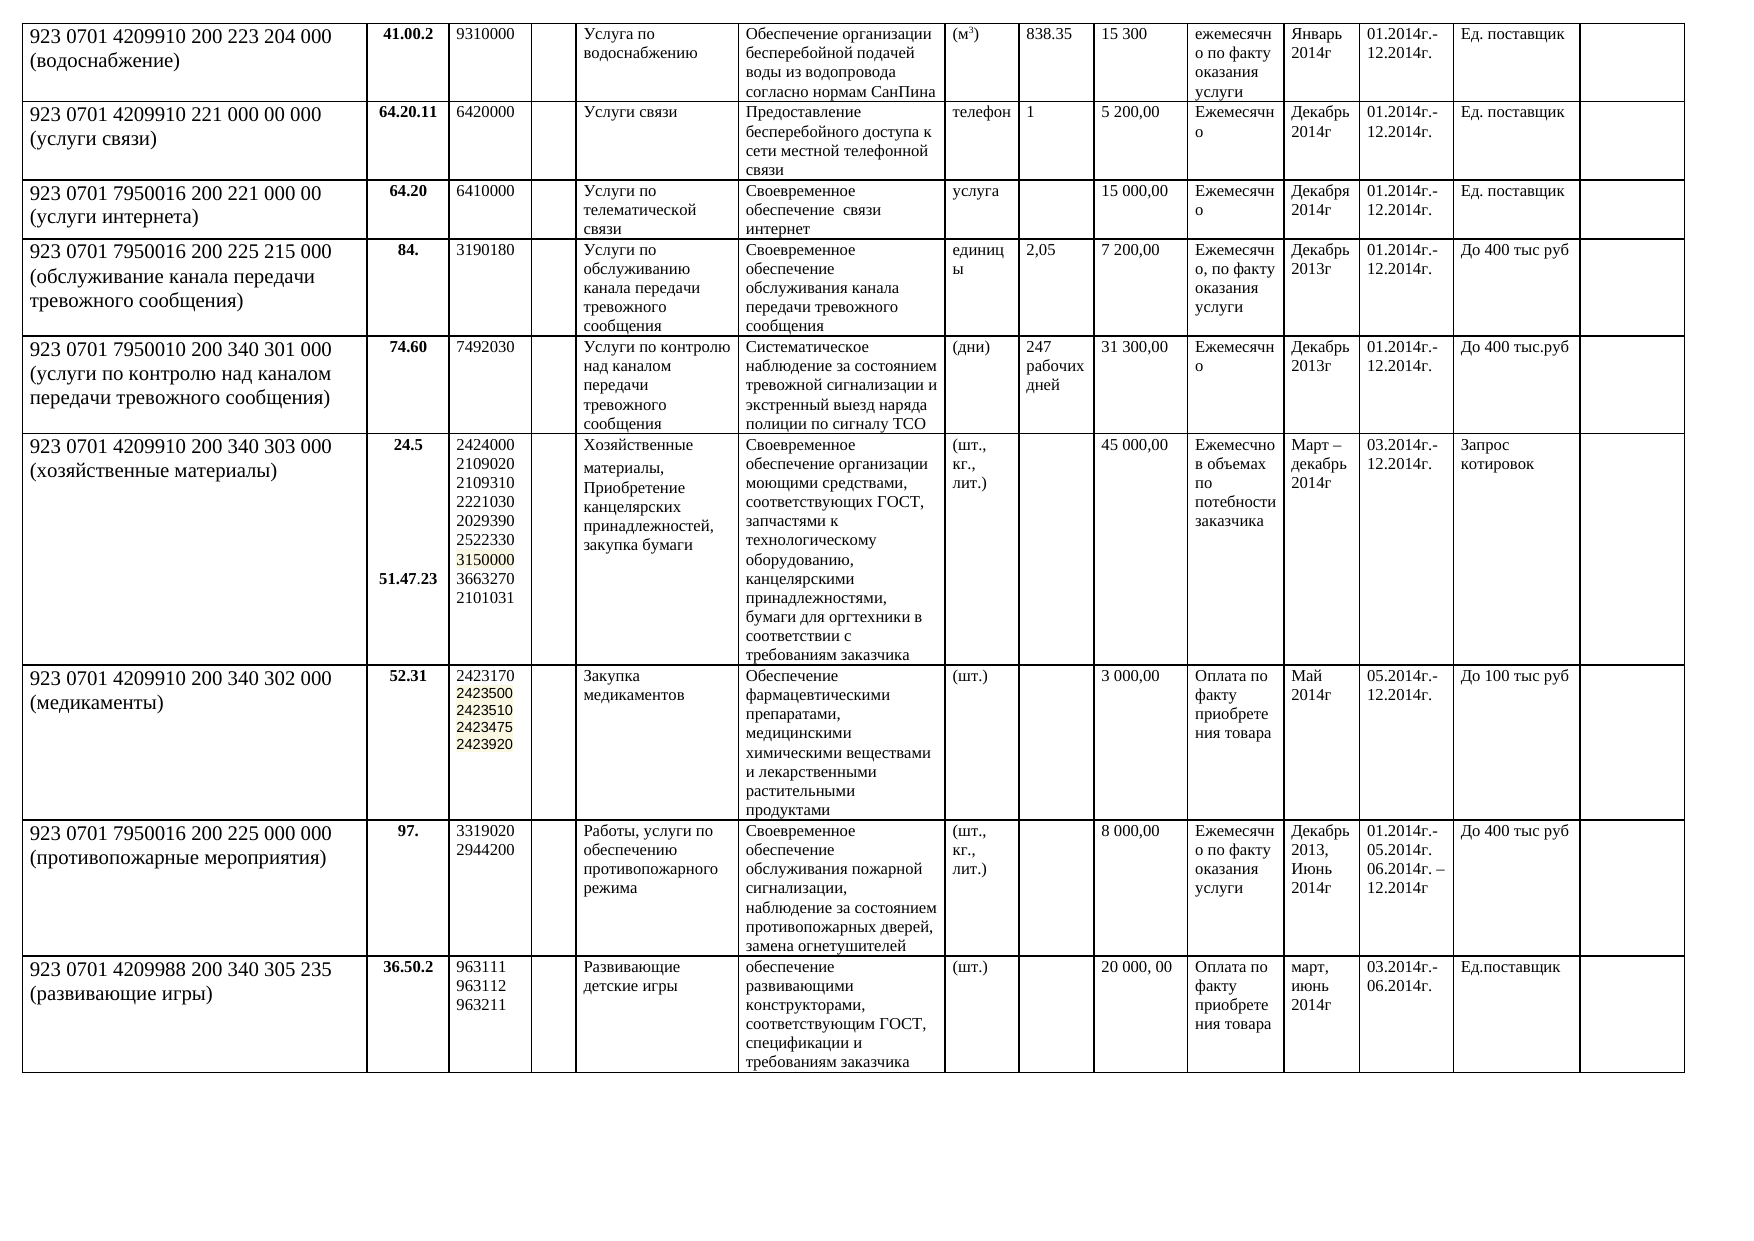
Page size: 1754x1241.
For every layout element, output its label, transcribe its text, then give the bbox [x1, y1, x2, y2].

table_cell [532, 102, 575, 179]
table_cell Ежемесячно [1188, 181, 1283, 238]
table_cell 923 0701 4209988 200 340 305 235 (развивающие игры) [23, 957, 366, 1071]
table_cell 41.00.2 [368, 24, 448, 101]
table_cell 01.2014г.-12.2014г. [1360, 337, 1453, 433]
table_cell [1581, 666, 1684, 819]
table_cell 05.2014г.-12.2014г. [1360, 666, 1453, 819]
table_cell 15 000,00 [1095, 181, 1187, 238]
table_cell Ед.поставщик [1454, 957, 1579, 1071]
table_cell До 100 тыс руб [1454, 666, 1579, 819]
table_cell 52.31 [368, 666, 448, 819]
table_cell Своевременное обеспечение связи интернет [739, 181, 944, 238]
table_cell [532, 821, 575, 955]
table_cell 6410000 [450, 181, 531, 238]
table_cell До 400 тыс.руб [1454, 337, 1579, 433]
table_cell 3190180 [450, 240, 531, 335]
table_cell [1020, 434, 1093, 664]
table_cell [532, 337, 575, 433]
table_cell 01.2014г.-05.2014г. 06.2014г. – 12.2014г [1360, 821, 1453, 955]
table_cell Развивающие детские игры [577, 957, 738, 1071]
table_cell 97. [368, 821, 448, 955]
table_cell [532, 181, 575, 238]
table_cell [1581, 24, 1684, 101]
table_cell единицы [946, 240, 1018, 335]
table_cell Декабря 2014г [1285, 181, 1359, 238]
table_cell обеспечение развивающими конструкторами, соответствующим ГОСТ, спецификации и требованиям заказчика [739, 957, 944, 1071]
table_cell 8 000,00 [1095, 821, 1187, 955]
table_cell Запрос котировок [1454, 434, 1579, 664]
table_cell 45 000,00 [1095, 434, 1187, 664]
table_cell 20 000, 00 [1095, 957, 1187, 1071]
table_cell Май 2014г [1285, 666, 1359, 819]
table_cell Своевременное обеспечение организации моющими средствами, соответствующих ГОСТ, запчастями к технологическому оборудованию, канцелярскими принадлежностями, бумаги для оргтехники в соответствии с требованиям заказчика [739, 434, 944, 664]
table_cell [1581, 102, 1684, 179]
table_cell (шт., кг., лит.) [946, 821, 1018, 955]
table_cell [532, 240, 575, 335]
table_cell Ед. поставщик [1454, 102, 1579, 179]
table_cell 923 0701 4209910 200 340 303 000 (хозяйственные материалы) [23, 434, 366, 664]
table_cell Ед. поставщик [1454, 181, 1579, 238]
table_cell Оплата по факту приобретения товара [1188, 957, 1283, 1071]
table_cell До 400 тыс руб [1454, 240, 1579, 335]
table_cell 923 0701 4209910 200 223 204 000 (водоснабжение) [23, 24, 366, 101]
table_cell 2423170 2423500 2423510 2423475 2423920 [450, 666, 531, 819]
table_cell [1581, 821, 1684, 955]
table_cell [1581, 240, 1684, 335]
table_cell [1581, 957, 1684, 1071]
table_cell 01.2014г.-12.2014г. [1360, 181, 1453, 238]
table_cell 923 0701 7950016 200 225 000 000 (противопожарные мероприятия) [23, 821, 366, 955]
table_cell (дни) [946, 337, 1018, 433]
table_cell (шт.) [946, 957, 1018, 1071]
table_cell [1020, 957, 1093, 1071]
table_cell 03.2014г.-12.2014г. [1360, 434, 1453, 664]
table_cell Ежемесячно [1188, 337, 1283, 433]
table_cell Своевременное обеспечение обслуживания пожарной сигнализации, наблюдение за состоянием противопожарных дверей, замена огнетушителей [739, 821, 944, 955]
table_cell [1020, 821, 1093, 955]
table_cell 7 200,00 [1095, 240, 1187, 335]
table_cell 838.35 [1020, 24, 1093, 101]
table_cell 923 0701 7950016 200 225 215 000 (обслуживание канала передачи тревожного сообщения) [23, 240, 366, 335]
table_cell 6420000 [450, 102, 531, 179]
table_cell 5 200,00 [1095, 102, 1187, 179]
table_cell Ежемесячно по факту оказания услуги [1188, 821, 1283, 955]
table_cell Работы, услуги по обеспечению противопожарного режима [577, 821, 738, 955]
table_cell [1188, 24, 1283, 101]
table_cell 31 300,00 [1095, 337, 1187, 433]
table_cell Декабрь 2013, Июнь 2014г [1285, 821, 1359, 955]
table_cell 2424000 2109020 2109310 2221030 2029390 2522330 3150000 3663270 2101031 [450, 434, 531, 664]
table_cell 15 300 [1095, 24, 1187, 101]
table_cell 247 рабочих дней [1020, 337, 1093, 433]
table_cell 963111 963112 963211 [450, 957, 531, 1071]
table_cell Услуги связи [577, 102, 738, 179]
table_cell [1020, 181, 1093, 238]
table_cell 01.2014г.-12.2014г. [1360, 102, 1453, 179]
table_cell 923 0701 7950016 200 221 000 00 (услуги интернета) [23, 181, 366, 238]
table_cell [1581, 337, 1684, 433]
table_cell Закупка медикаментов [577, 666, 738, 819]
table_cell 64.20.11 [368, 102, 448, 179]
table_cell Март – декабрь 2014г [1285, 434, 1359, 664]
table_cell 923 0701 4209910 200 340 302 000 (медикаменты) [23, 666, 366, 819]
table_cell [532, 434, 575, 664]
table_cell услуга [946, 181, 1018, 238]
table_cell 923 0701 7950010 200 340 301 000 (услуги по контролю над каналом передачи тревожного сообщения) [23, 337, 366, 433]
table_cell Предоставление бесперебойного доступа к сети местной телефонной связи [739, 102, 944, 179]
table_cell Ежемесчно в объемах по потебности заказчика [1188, 434, 1283, 664]
table_cell Январь 2014г [1285, 24, 1359, 101]
table_cell [532, 957, 575, 1071]
table_cell Ежемесячно, по факту оказания услуги [1188, 240, 1283, 335]
table_cell Услуги по телематической связи [577, 181, 738, 238]
table_cell Услуги по контролю над каналом передачи тревожного сообщения [577, 337, 738, 433]
table_cell Услуги по обслуживанию канала передачи тревожного сообщения [577, 240, 738, 335]
table_cell 1 [1020, 102, 1093, 179]
table_cell 74.60 [368, 337, 448, 433]
table_cell [1581, 434, 1684, 664]
table_cell Ежемесячно [1188, 102, 1283, 179]
table_cell Декабрь 2013г [1285, 337, 1359, 433]
table_cell 3319020 2944200 [450, 821, 531, 955]
table_cell телефон [946, 102, 1018, 179]
table_cell [532, 24, 575, 101]
table_cell Ед. поставщик [1454, 24, 1579, 101]
table_cell 3 000,00 [1095, 666, 1187, 819]
table_cell 64.20 [368, 181, 448, 238]
table_cell 01.2014г.-12.2014г. [1360, 240, 1453, 335]
table_cell 01.2014г.-12.2014г. [1360, 24, 1453, 101]
table_cell До 400 тыс руб [1454, 821, 1579, 955]
table_cell [1581, 181, 1684, 238]
table_cell 24.5 51.47.23 [368, 434, 448, 664]
table_cell 9310000 [450, 24, 531, 101]
table_cell март, июнь 2014г [1285, 957, 1359, 1071]
table_cell Декабрь 2013г [1285, 240, 1359, 335]
table_cell [1020, 666, 1093, 819]
table_cell 2,05 [1020, 240, 1093, 335]
table_cell Своевременное обеспечение обслуживания канала передачи тревожного сообщения [739, 240, 944, 335]
table_cell 84. [368, 240, 448, 335]
table_cell (шт.) [946, 666, 1018, 819]
table_cell 03.2014г.-06.2014г. [1360, 957, 1453, 1071]
table_cell Декабрь 2014г [1285, 102, 1359, 179]
table_cell Хозяйственные материалы, Приобретение канцелярских принадлежностей, закупка бумаги [577, 434, 738, 664]
table_cell Оплата по факту приобретения товара [1188, 666, 1283, 819]
table_cell (шт., кг., лит.) [946, 434, 1018, 664]
table_cell Систематическое наблюдение за состоянием тревожной сигнализации и экстренный выезд наряда полиции по сигналу ТСО [739, 337, 944, 433]
table_cell [532, 666, 575, 819]
table_cell 923 0701 4209910 221 000 00 000 (услуги связи) [23, 102, 366, 179]
table_cell Обеспечение организации бесперебойной подачей воды из водопровода согласно нормам СанПина [739, 24, 944, 101]
table_cell Обеспечение фармацевтическими препаратами, медицинскими химическими веществами и лекарственными растительными продуктами [739, 666, 944, 819]
table_cell Услуга по водоснабжению [577, 24, 738, 101]
table_cell (м3) [946, 24, 1018, 101]
table_cell 7492030 [450, 337, 531, 433]
table_cell 36.50.2 [368, 957, 448, 1071]
